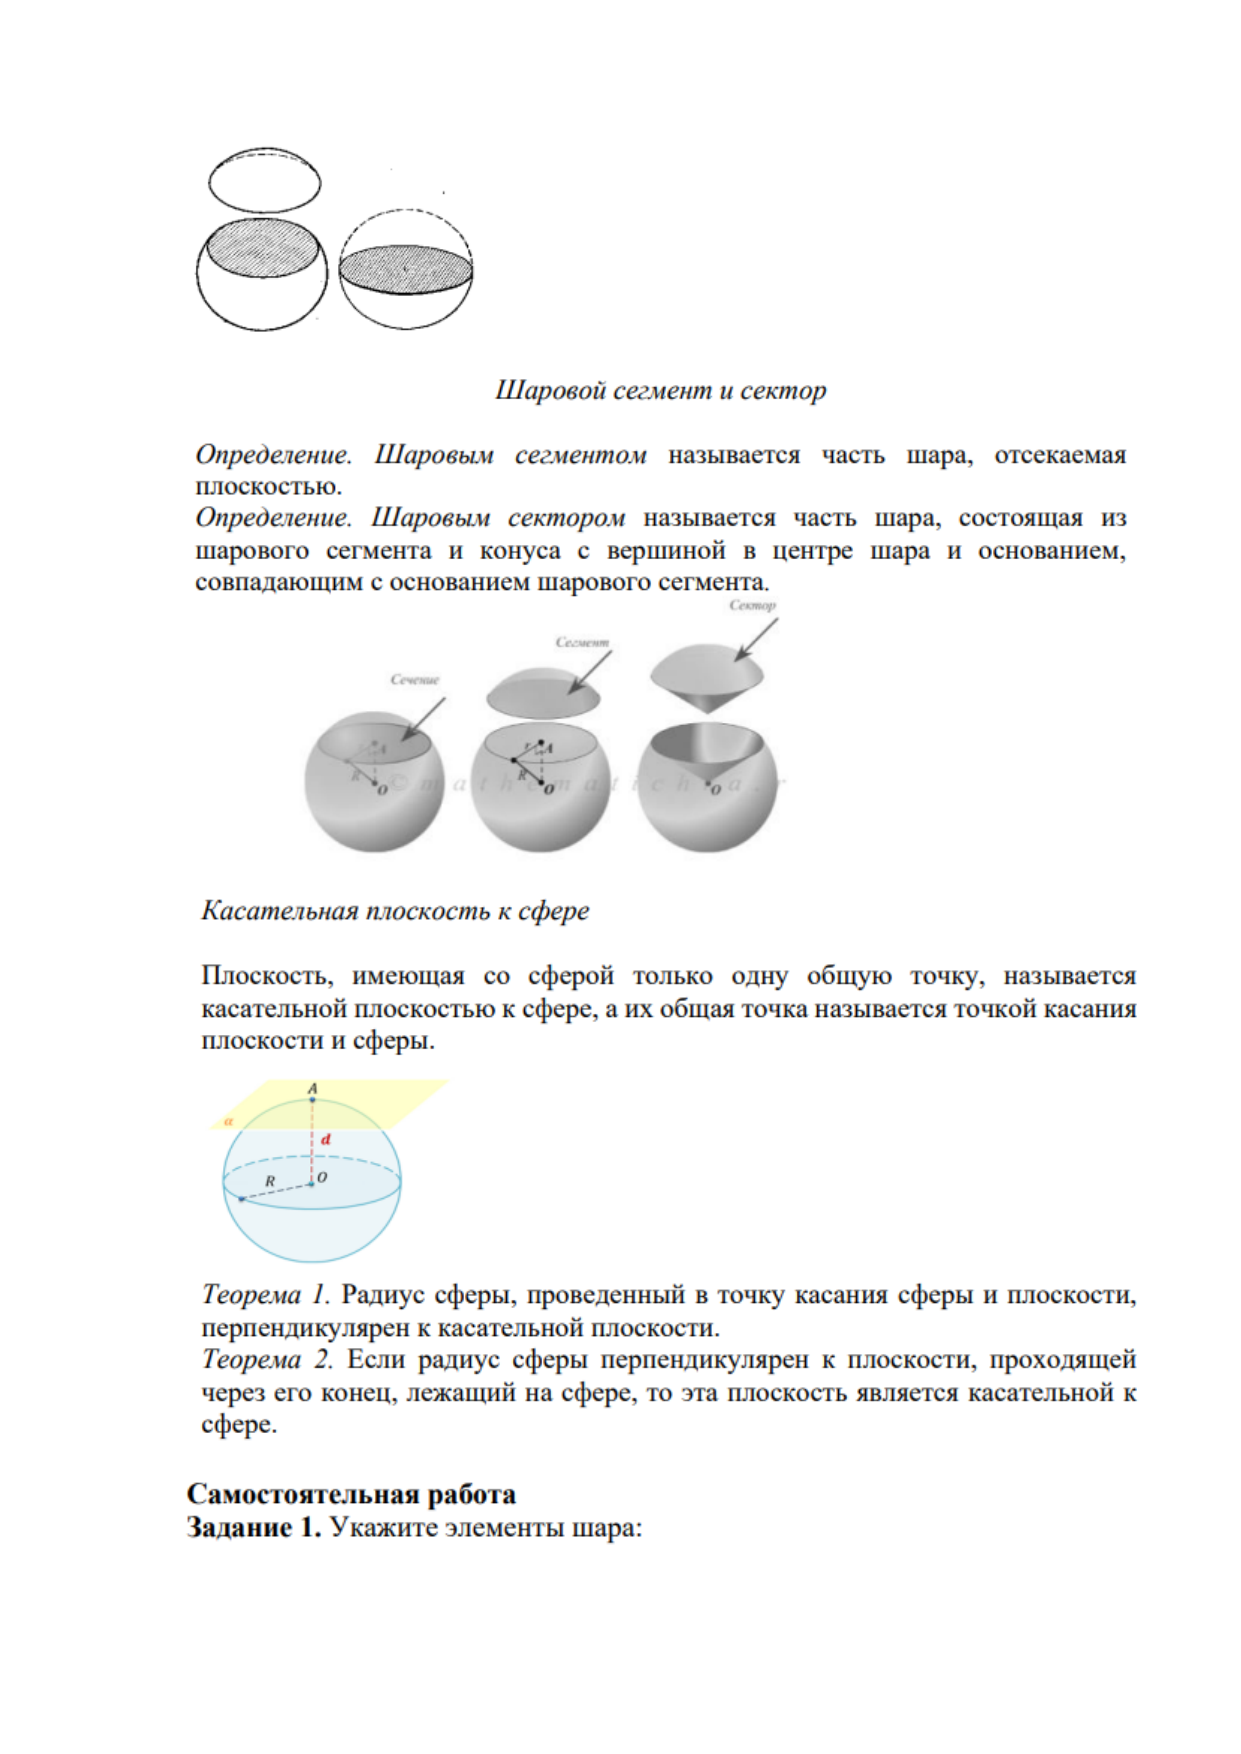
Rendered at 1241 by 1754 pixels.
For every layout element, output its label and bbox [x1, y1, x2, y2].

picture [177, 118, 1152, 870]
picture [177, 1472, 668, 1562]
picture [177, 888, 1152, 1454]
